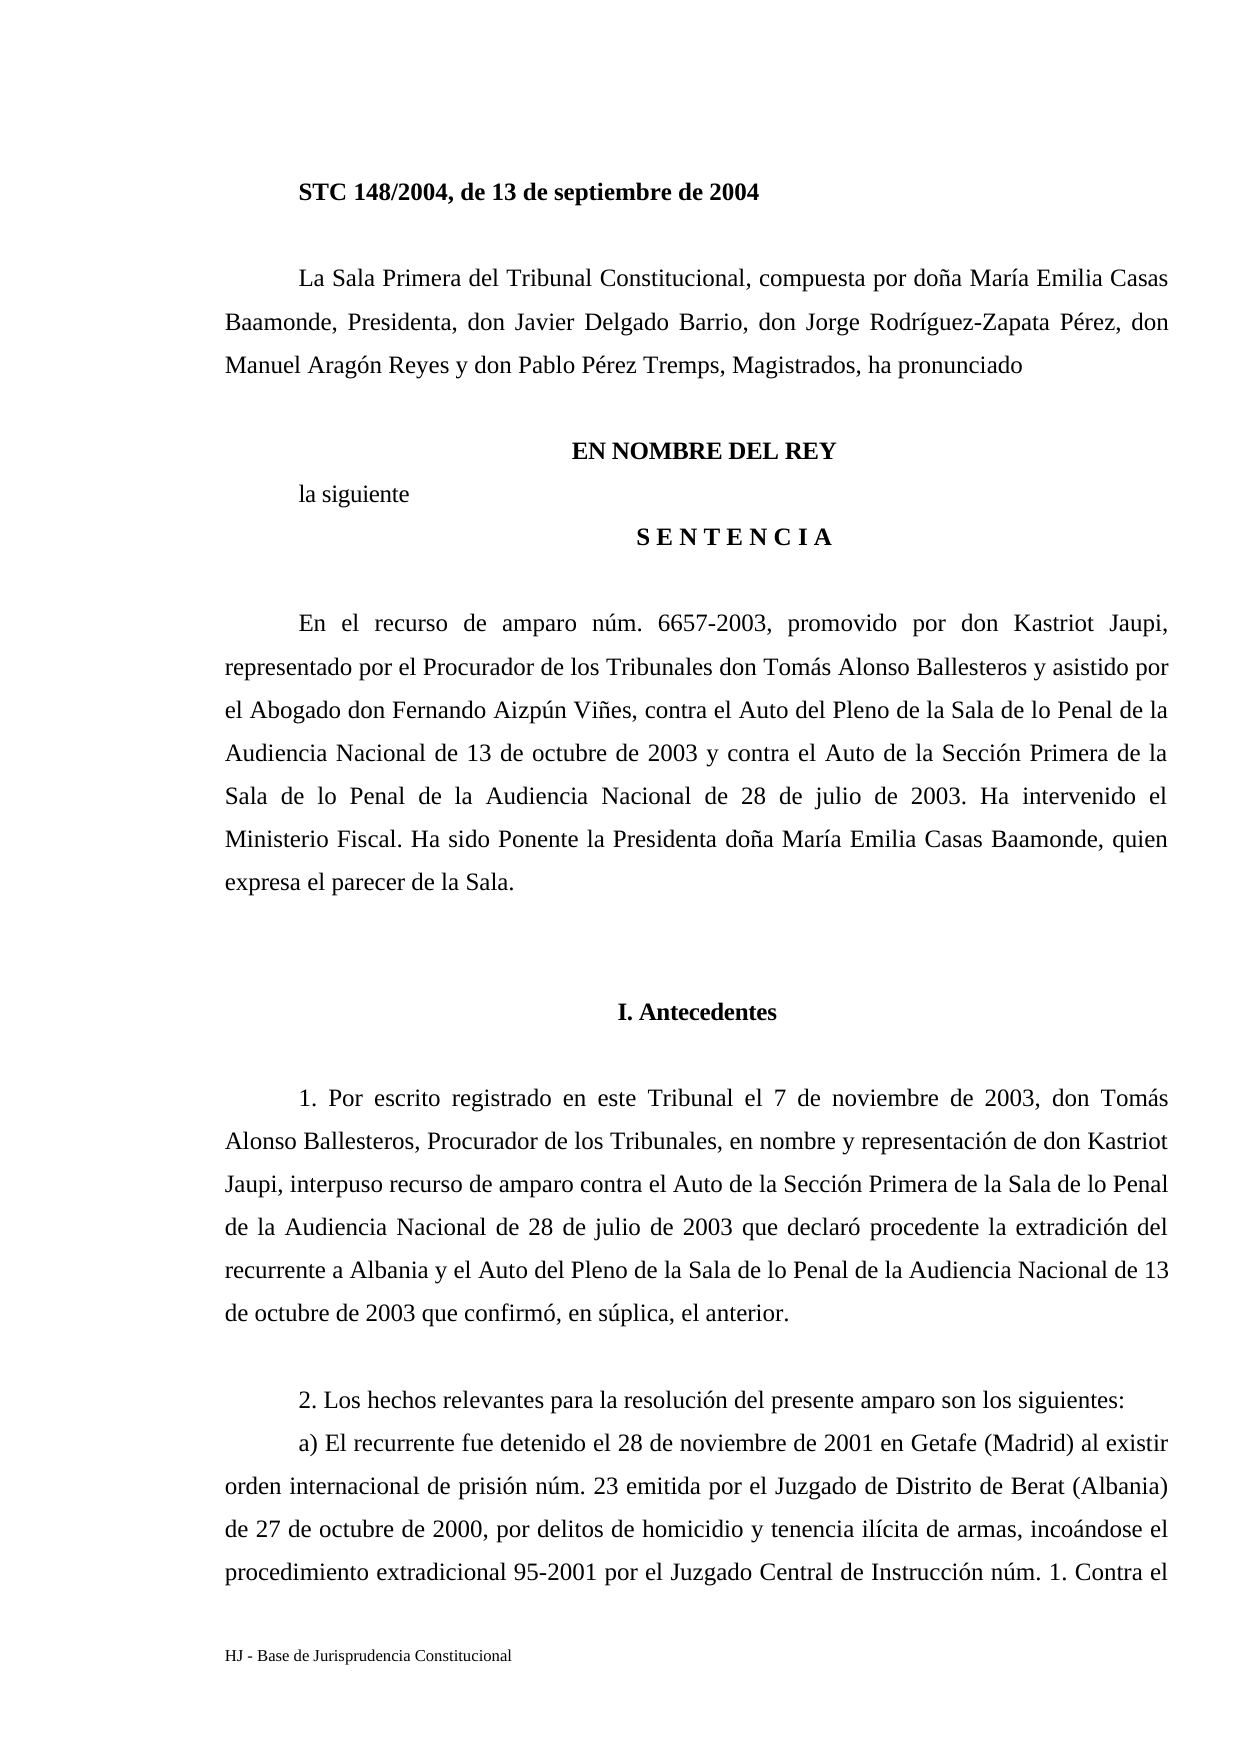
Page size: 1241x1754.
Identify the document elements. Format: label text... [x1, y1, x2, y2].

text En el recurso de amparo núm. 6657-2003, promovido por don Kastriot Jaupi, representado por el Procurador de los Tribunales don Tomás Alonso Ballesteros y asistido por el Abogado don Fernando Aizpún Viñes, contra el Auto del Pleno de la Sala de lo Penal de la Audiencia Nacional de 13 de octubre de 2003 y contra el Auto de la Sección Primera de la Sala de lo Penal de la Audiencia Nacional de 28 de julio de 2003. Ha intervenido el Ministerio Fiscal. Ha sido Ponente la Presidenta doña María Emilia Casas Baamonde, quien expresa el parecer de la Sala. [224, 608, 1169, 896]
text 1. Por escrito registrado en este Tribunal el 7 de noviembre de 2003, don Tomás Alonso Ballesteros, Procurador de los Tribunales, en nombre y representación de don Kastriot Jaupi, interpuso recurso de amparo contra el Auto de la Sección Primera de la Sala de lo Penal de la Audiencia Nacional de 28 de julio de 2003 que declaró procedente la extradición del recurrente a Albania y el Auto del Pleno de la Sala de lo Penal de la Audiencia Nacional de 13 de octubre de 2003 que confirmó, en súplica, el anterior. [224, 1083, 1169, 1327]
text STC 148/2004, de 13 de septiembre de 2004 [224, 177, 1169, 206]
text I. Antecedentes [224, 997, 1169, 1025]
text 2. Los hechos relevantes para la resolución del presente amparo son los siguientes: [224, 1385, 1169, 1413]
text La Sala Primera del Tribunal Constitucional, compuesta por doña María Emilia Casas Baamonde, Presidenta, don Javier Delgado Barrio, don Jorge Rodríguez-Zapata Pérez, don Manuel Aragón Reyes y don Pablo Pérez Tremps, Magistrados, ha pronunciado [224, 263, 1169, 378]
text la siguiente [224, 479, 1110, 508]
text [224, 1428, 1169, 1586]
text EN NOMBRE DEL REY [224, 436, 1110, 465]
text S E N T E N C I A [224, 522, 1169, 551]
